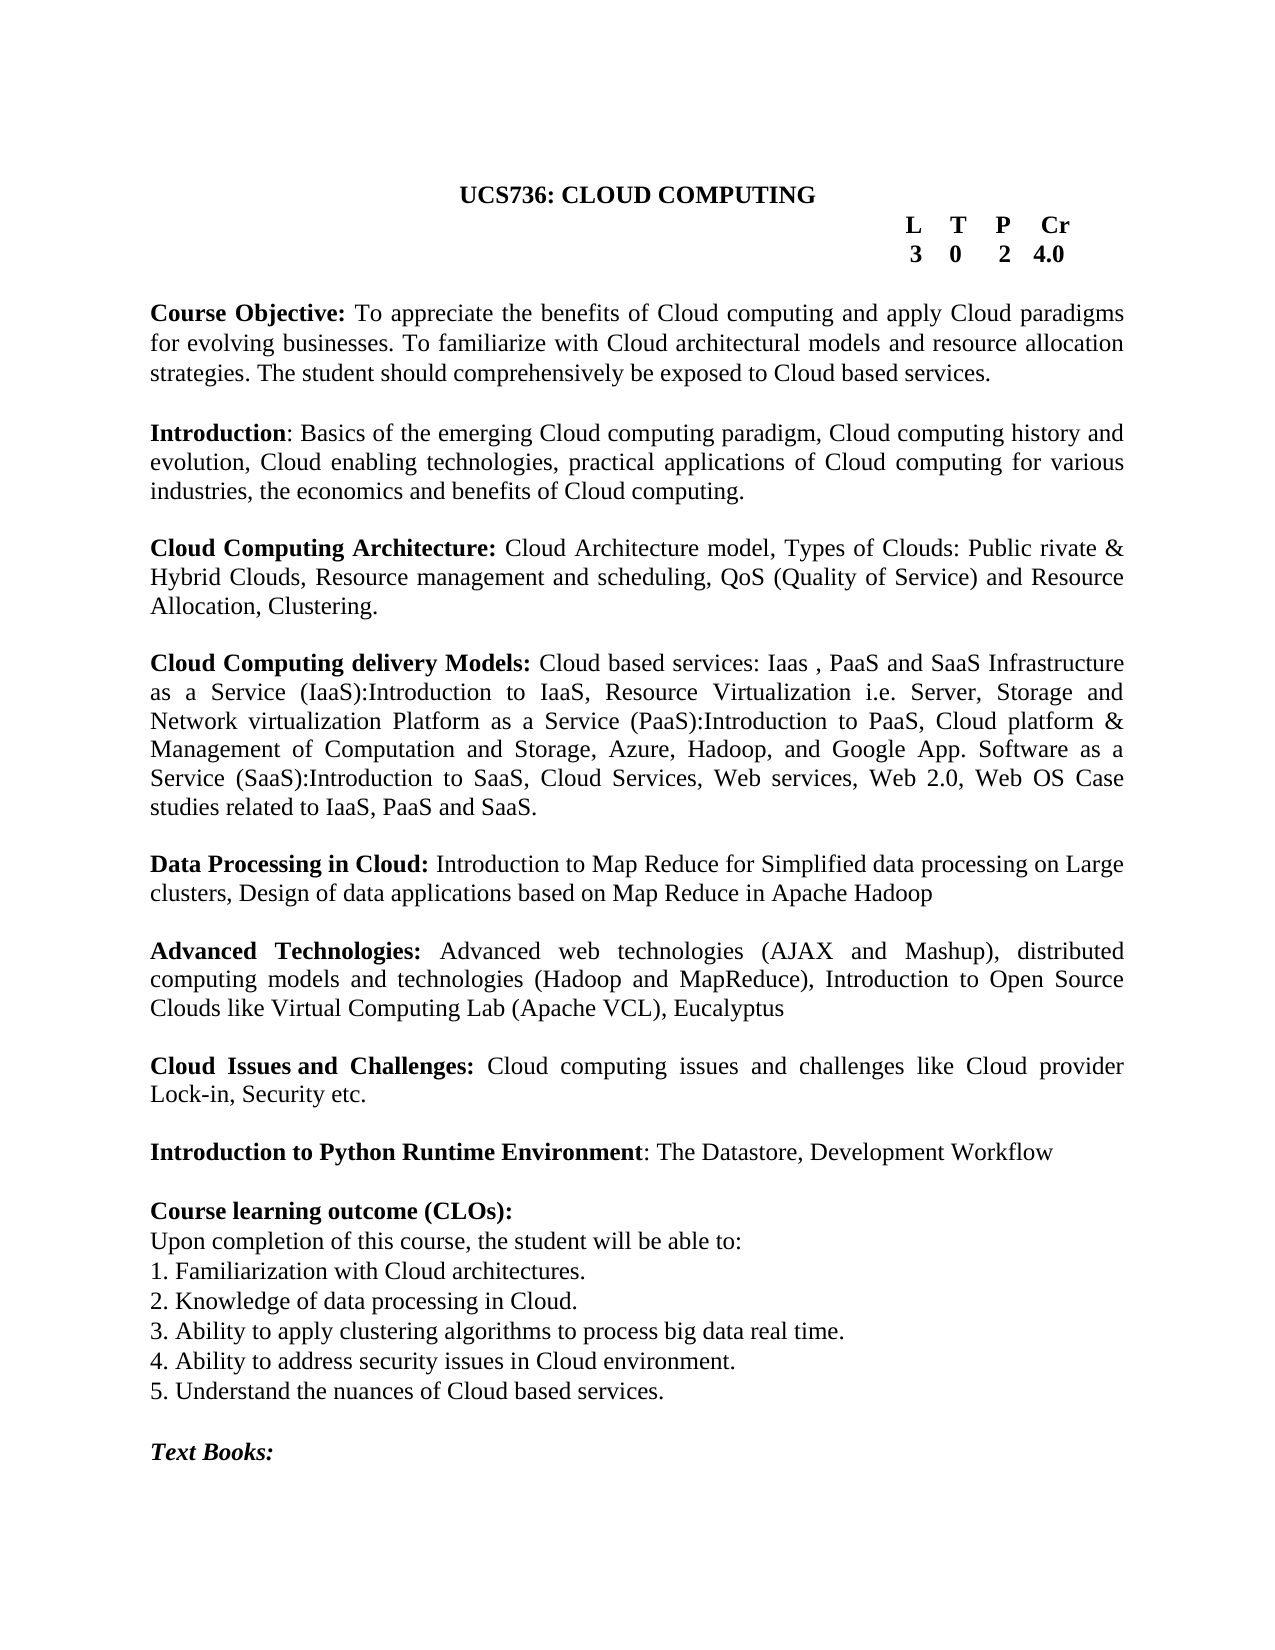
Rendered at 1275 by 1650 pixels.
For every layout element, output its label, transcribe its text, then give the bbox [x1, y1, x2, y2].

text Text Books: [150, 1437, 1125, 1465]
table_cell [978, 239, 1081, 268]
text Upon completion of this course, the student will be able to: [150, 1226, 1125, 1255]
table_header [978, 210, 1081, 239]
text 3. Ability to apply clustering algorithms to process big data real time. [150, 1316, 1125, 1345]
text 4. Ability to address security issues in Cloud environment. [150, 1346, 1125, 1375]
text UCS736: CLOUD COMPUTING [150, 180, 1125, 209]
text Cloud Computing Architecture: Cloud Architecture model, Types of Clouds: Public rivate & Hybrid Clouds, Resource management and scheduling, QoS (Quality of Service) and Resource Allocation, Clustering. [150, 533, 1125, 619]
text 2. Knowledge of data processing in Cloud. [150, 1286, 1125, 1315]
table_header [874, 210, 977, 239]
text Introduction to Python Runtime Environment: The Datastore, Development Workflow [150, 1137, 1125, 1166]
text Introduction: Basics of the emerging Cloud computing paradigm, Cloud computing history and evolution, Cloud enabling technologies, practical applications of Cloud computing for various industries, the economics and benefits of Cloud computing. [150, 418, 1125, 504]
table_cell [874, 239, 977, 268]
text Course Objective: To appreciate the benefits of Cloud computing and apply Cloud paradigms for evolving businesses. To familiarize with Cloud architectural models and resource allocation strategies. The student should comprehensively be exposed to Cloud based services. [150, 298, 1125, 387]
text Cloud Computing delivery Models: Cloud based services: Iaas , PaaS and SaaS Infrastructure as a Service (IaaS):Introduction to IaaS, Resource Virtualization i.e. Server, Storage and Network virtualization Platform as a Service (PaaS):Introduction to PaaS, Cloud platform & Management of Computation and Storage, Azure, Hadoop, and Google App. Software as a Service (SaaS):Introduction to SaaS, Cloud Services, Web services, Web 2.0, Web OS Case studies related to IaaS, PaaS and SaaS. [150, 648, 1125, 821]
text Cloud Issues and Challenges: Cloud computing issues and challenges like Cloud provider Lock-in, Security etc. [150, 1051, 1125, 1108]
text Data Processing in Cloud: Introduction to Map Reduce for Simplified data processing on Large clusters, Design of data applications based on Map Reduce in Apache Hadoop [150, 849, 1125, 907]
text 1. Familiarization with Cloud architectures. [150, 1256, 1125, 1285]
text Course learning outcome (CLOs): [150, 1196, 1125, 1224]
text Advanced Technologies: Advanced web technologies (AJAX and Mashup), distributed computing models and technologies (Hadoop and MapReduce), Introduction to Open Source Clouds like Virtual Computing Lab (Apache VCL), Eucalyptus [150, 936, 1125, 1022]
text 5. Understand the nuances of Cloud based services. [150, 1376, 1125, 1405]
